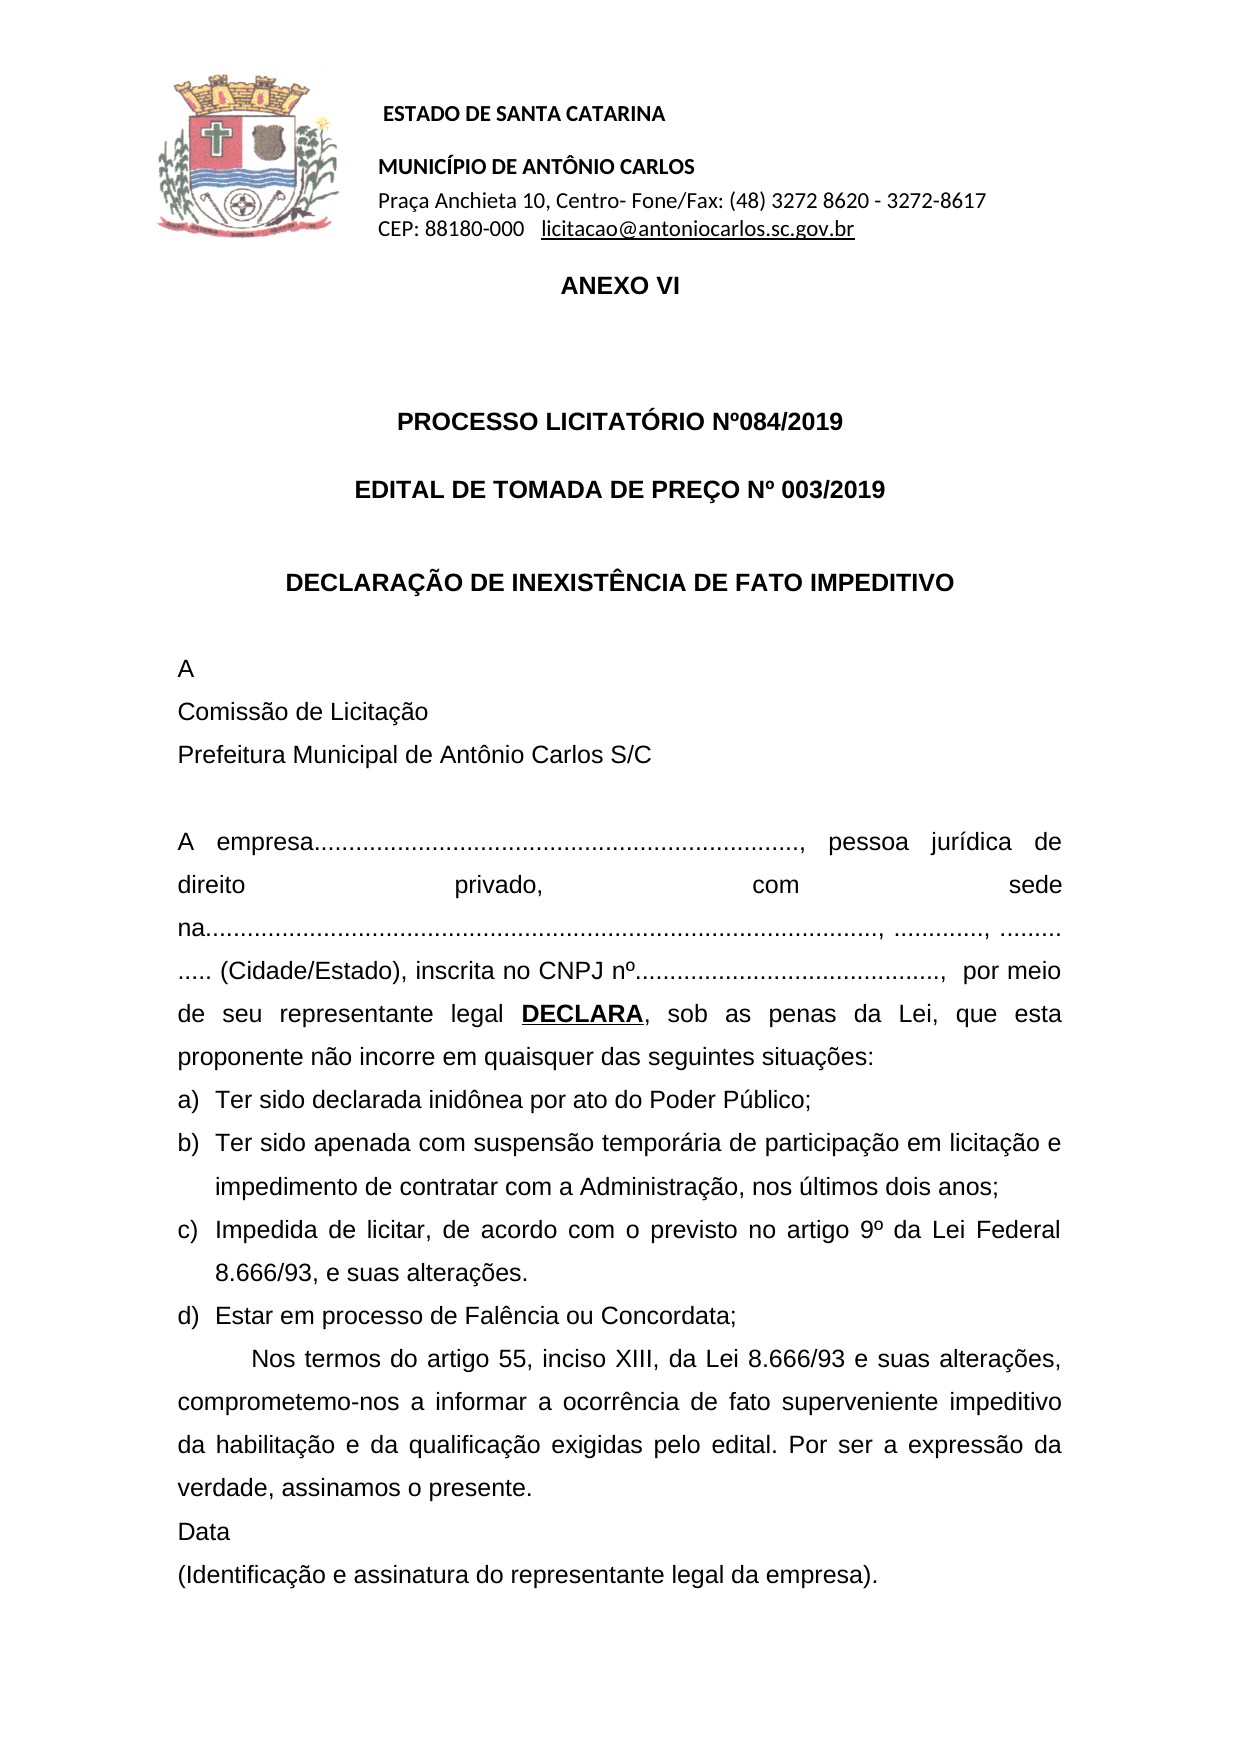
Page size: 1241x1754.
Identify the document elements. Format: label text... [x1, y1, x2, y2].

list Ter sido declarada inidônea por ato do Poder Público; [177, 1085, 1063, 1114]
picture [146, 65, 354, 254]
subtitle EDITAL DE TOMADA DE PREÇO Nº 003/2019 [177, 475, 1063, 504]
list Ter sido apenada com suspensão temporária de participação em licitação e impedimento de contratar com a Administração, nos últimos dois anos; [177, 1128, 1063, 1200]
text Comissão de Licitação [177, 697, 1063, 726]
text (Identificação e assinatura do representante legal da empresa). [177, 1559, 1063, 1588]
subtitle PROCESSO LICITATÓRIO Nº084/2019 [177, 407, 1063, 436]
text A [177, 654, 1063, 683]
text DECLARAÇÃO DE INEXISTÊNCIA DE FATO IMPEDITIVO [177, 568, 1063, 596]
text Nos termos do artigo 55, inciso XIII, da Lei 8.666/93 e suas alterações, comprometemo-nos a informar a ocorrência de fato superveniente impeditivo da habilitação e da qualificação exigidas pelo edital. Por ser a expressão da verdade, assinamos o presente. [177, 1344, 1063, 1502]
text Data [177, 1516, 1062, 1545]
text ANEXO VI [177, 271, 1063, 299]
text A empresa......................................................................, pessoa jurídica de direito privado, com sede na................................................................................................., ............., .............. (Cidade/Estado), inscrita no CNPJ nº............................................, por meio de seu representante legal DECLARA, sob as penas da Lei, que esta proponente não incorre em quaisquer das seguintes situações: [177, 826, 1063, 1071]
list Estar em processo de Falência ou Concordata; [177, 1301, 1063, 1329]
text Prefeitura Municipal de Antônio Carlos S/C [177, 740, 1063, 769]
list Impedida de licitar, de acordo com o previsto no artigo 9º da Lei Federal 8.666/93, e suas alterações. [177, 1214, 1063, 1286]
